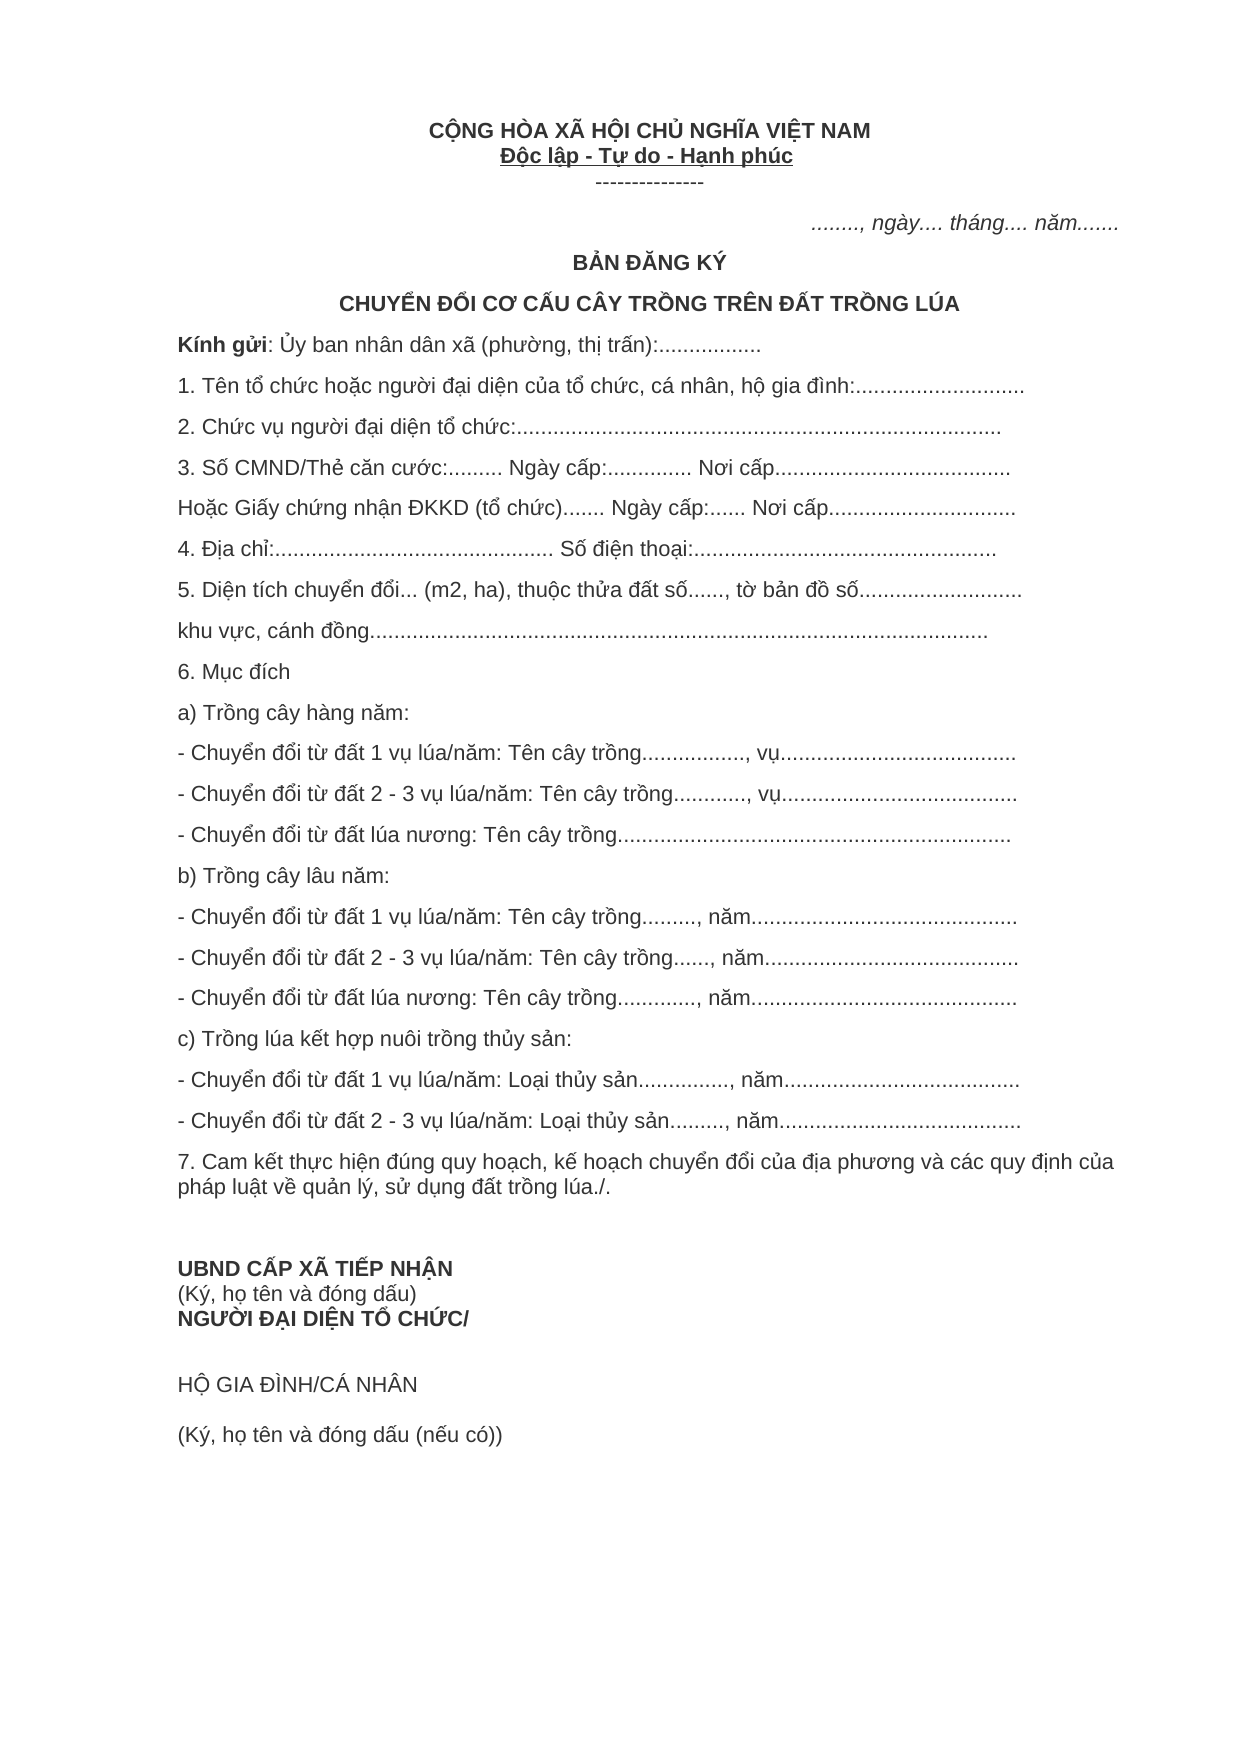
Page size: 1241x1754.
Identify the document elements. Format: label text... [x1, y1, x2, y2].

text 3. Số CMND/Thẻ căn cước:......... Ngày cấp:.............. Nơi cấp....................................... [177, 454, 1122, 479]
text - Chuyển đổi từ đất 2 - 3 vụ lúa/năm: Loại thủy sản........., năm........................................ [177, 1108, 1122, 1133]
text HỘ GIA ĐÌNH/CÁ NHÂN (Ký, họ tên và đóng dấu (nếu có)) [177, 1347, 1122, 1447]
text 5. Diện tích chuyển đổi... (m2, ha), thuộc thửa đất số......, tờ bản đồ số........................... [177, 577, 1122, 602]
text CỘNG HÒA XÃ HỘI CHỦ NGHĨA VIỆT NAM Độc lập - Tự do - Hạnh phúc --------------- [177, 118, 1122, 194]
text 1. Tên tổ chức hoặc người đại diện của tổ chức, cá nhân, hộ gia đình:............................ [177, 373, 1122, 398]
text - Chuyển đổi từ đất 1 vụ lúa/năm: Loại thủy sản..............., năm....................................... [177, 1067, 1122, 1092]
text 7. Cam kết thực hiện đúng quy hoạch, kế hoạch chuyển đổi của địa phương và các quy định của pháp luật về quản lý, sử dụng đất trồng lúa./. [177, 1148, 1122, 1199]
text - Chuyển đổi từ đất 1 vụ lúa/năm: Tên cây trồng........., năm............................................ [177, 903, 1122, 929]
text - Chuyển đổi từ đất lúa nương: Tên cây trồng............., năm............................................ [177, 985, 1122, 1010]
text - Chuyển đổi từ đất 2 - 3 vụ lúa/năm: Tên cây trồng......, năm.......................................... [177, 944, 1122, 969]
text - Chuyển đổi từ đất 1 vụ lúa/năm: Tên cây trồng................., vụ....................................... [177, 740, 1122, 765]
text Hoặc Giấy chứng nhận ĐKKD (tổ chức)....... Ngày cấp:...... Nơi cấp............................... [177, 495, 1122, 520]
text UBND CẤP XÃ TIẾP NHẬN (Ký, họ tên và đóng dấu) NGƯỜI ĐẠI DIỆN TỔ CHỨC/ [177, 1255, 1122, 1331]
text - Chuyển đổi từ đất lúa nương: Tên cây trồng................................................................. [177, 822, 1122, 847]
text a) Trồng cây hàng năm: [177, 699, 1122, 724]
text CHUYỂN ĐỔI CƠ CẤU CÂY TRỒNG TRÊN ĐẤT TRỒNG LÚA [177, 291, 1122, 316]
text b) Trồng cây lâu năm: [177, 863, 1122, 888]
text 6. Mục đích [177, 658, 1122, 684]
text c) Trồng lúa kết hợp nuôi trồng thủy sản: [177, 1026, 1122, 1051]
text khu vực, cánh đồng...................................................................................................... [177, 618, 1122, 643]
text 2. Chức vụ người đại diện tổ chức:................................................................................ [177, 413, 1122, 439]
text - Chuyển đổi từ đất 2 - 3 vụ lúa/năm: Tên cây trồng............, vụ....................................... [177, 781, 1122, 806]
text Kính gửi: Ủy ban nhân dân xã (phường, thị trấn):................. [177, 332, 1122, 357]
text 4. Địa chỉ:.............................................. Số điện thoại:.................................................. [177, 536, 1122, 561]
text BẢN ĐĂNG KÝ [177, 250, 1122, 275]
text ........, ngày.... tháng.... năm....... [177, 209, 1122, 234]
